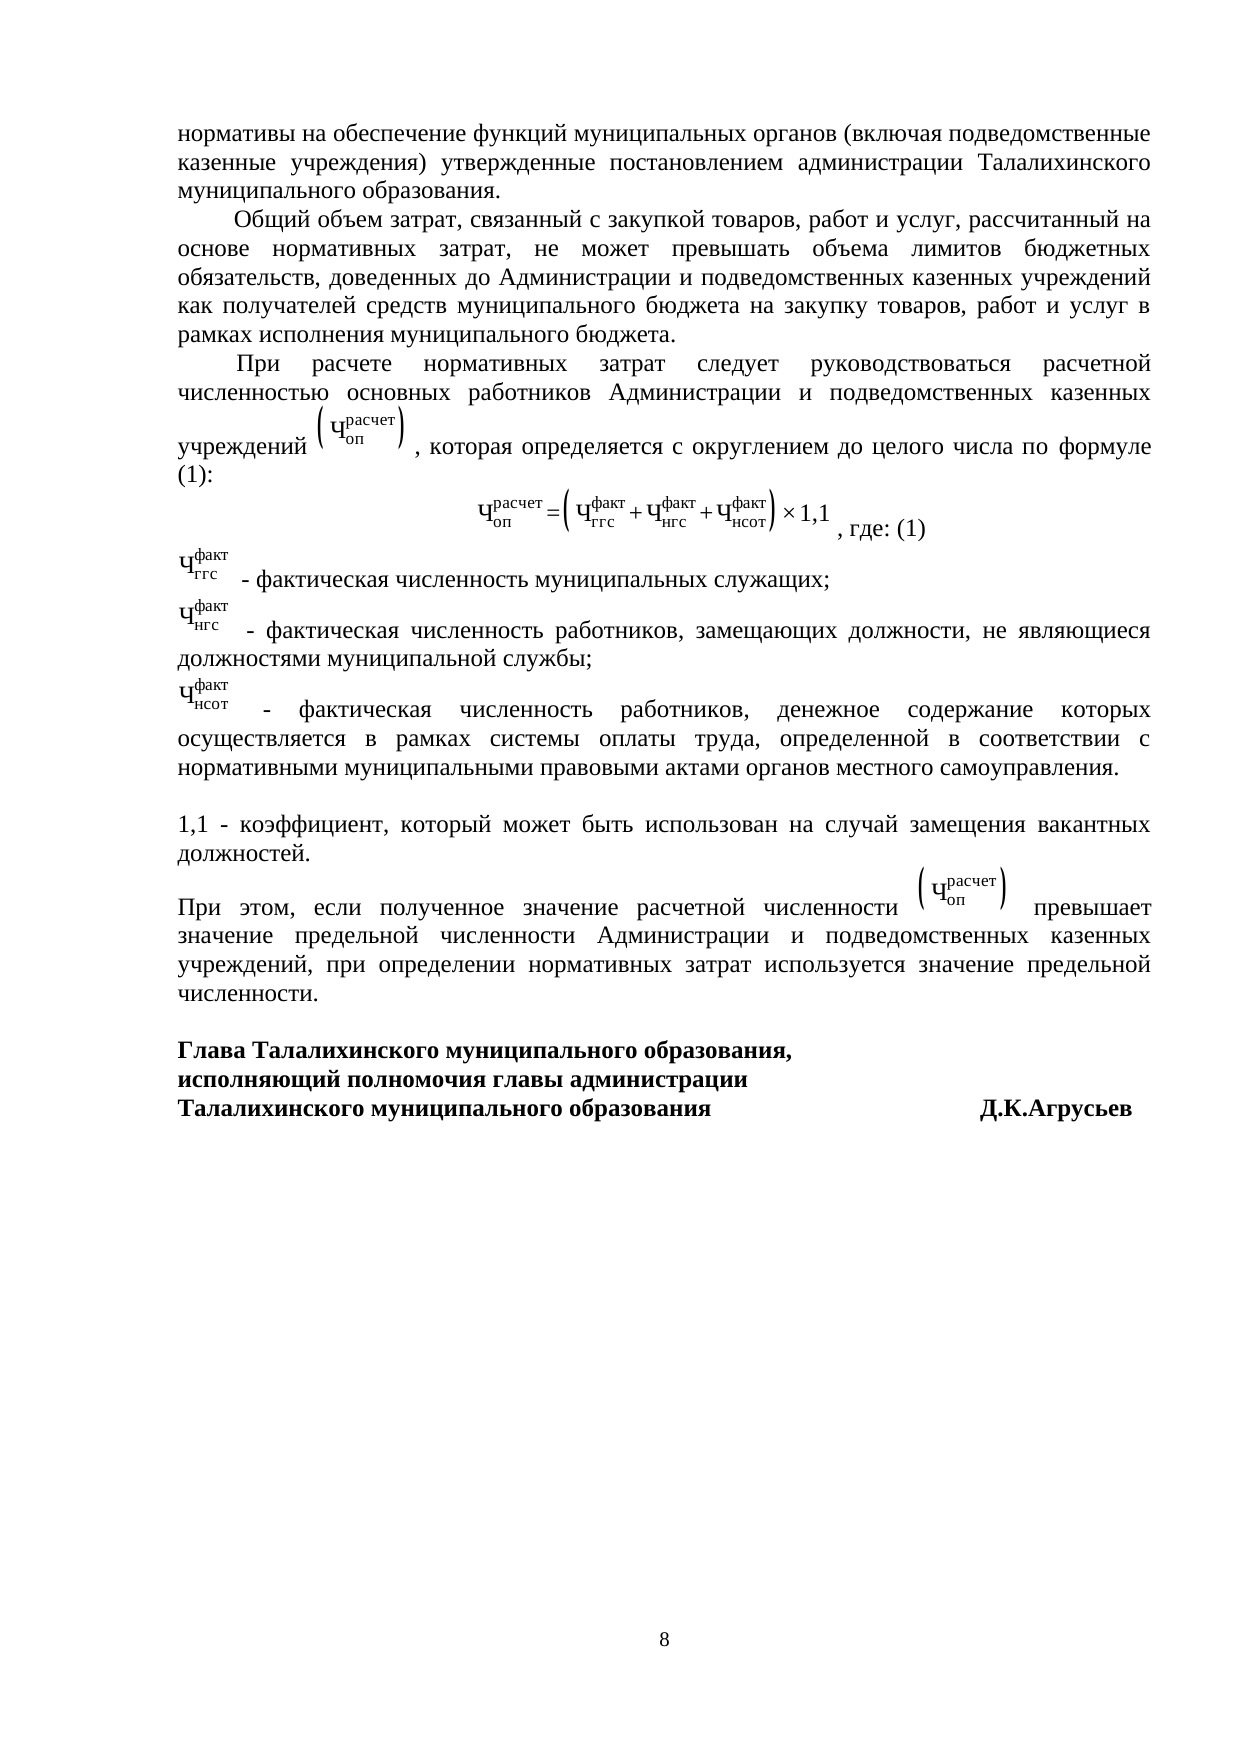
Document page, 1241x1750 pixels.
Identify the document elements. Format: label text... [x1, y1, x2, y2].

text Глава Талалихинского муниципального образования, [177, 1036, 1152, 1064]
text При расчете нормативных затрат следует руководствоваться расчетной численностью основных работников Администрации и подведомственных казенных учреждений , которая определяется с округлением до целого числа по формуле (1): [177, 348, 1152, 488]
text При этом, если полученное значение расчетной численности превышает значение предельной численности Администрации и подведомственных казенных учреждений, при определении нормативных затрат используется значение предельной численности. [177, 867, 1152, 1007]
text 1,1 - коэффициент, который может быть использован на случай замещения вакантных должностей. [177, 809, 1152, 867]
text - фактическая численность муниципальных служащих; [177, 542, 1152, 593]
text - фактическая численность работников, денежное содержание которых осуществляется в рамках системы оплаты труда, определенной в соответствии с нормативными муниципальными правовыми актами органов местного самоуправления. [177, 672, 1152, 781]
text Общий объем затрат, связанный с закупкой товаров, работ и услуг, рассчитанный на основе нормативных затрат, не может превышать объема лимитов бюджетных обязательств, доведенных до Администрации и подведомственных казенных учреждений как получателей средств муниципального бюджета на закупку товаров, работ и услуг в рамках исполнения муниципального бюджета. [177, 204, 1152, 348]
text Талалихинского муниципального образования Д.К.Агрусьев [177, 1093, 1152, 1122]
text - фактическая численность работников, замещающих должности, не являющиеся должностями муниципальной службы; [177, 593, 1152, 672]
text , где: (1) [177, 488, 1152, 542]
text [177, 118, 1152, 204]
text исполняющий полномочия главы администрации [177, 1064, 1152, 1093]
